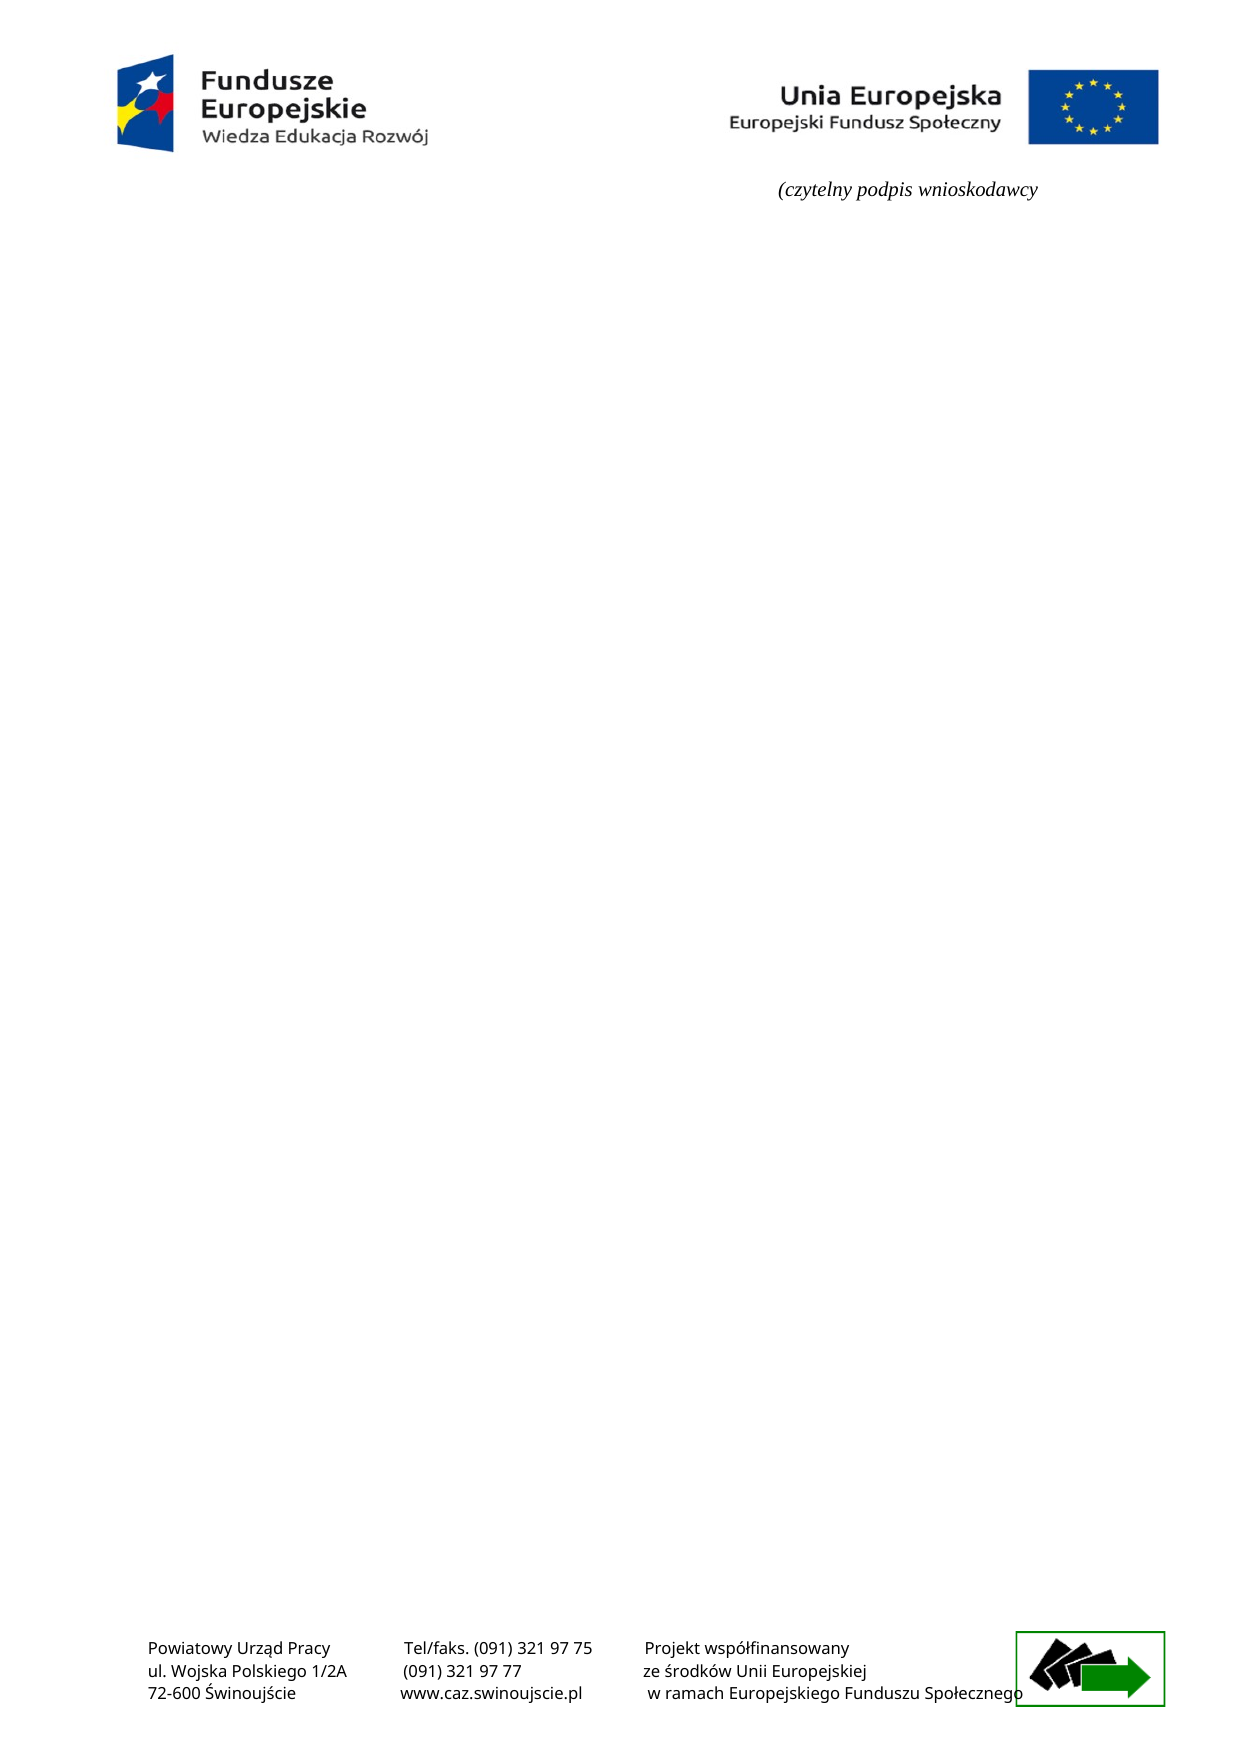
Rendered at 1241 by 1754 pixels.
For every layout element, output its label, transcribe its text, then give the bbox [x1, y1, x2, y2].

picture [1015, 1631, 1166, 1707]
picture [88, 29, 1193, 175]
text (czytelny podpis wnioskodawcy [148, 176, 1093, 201]
